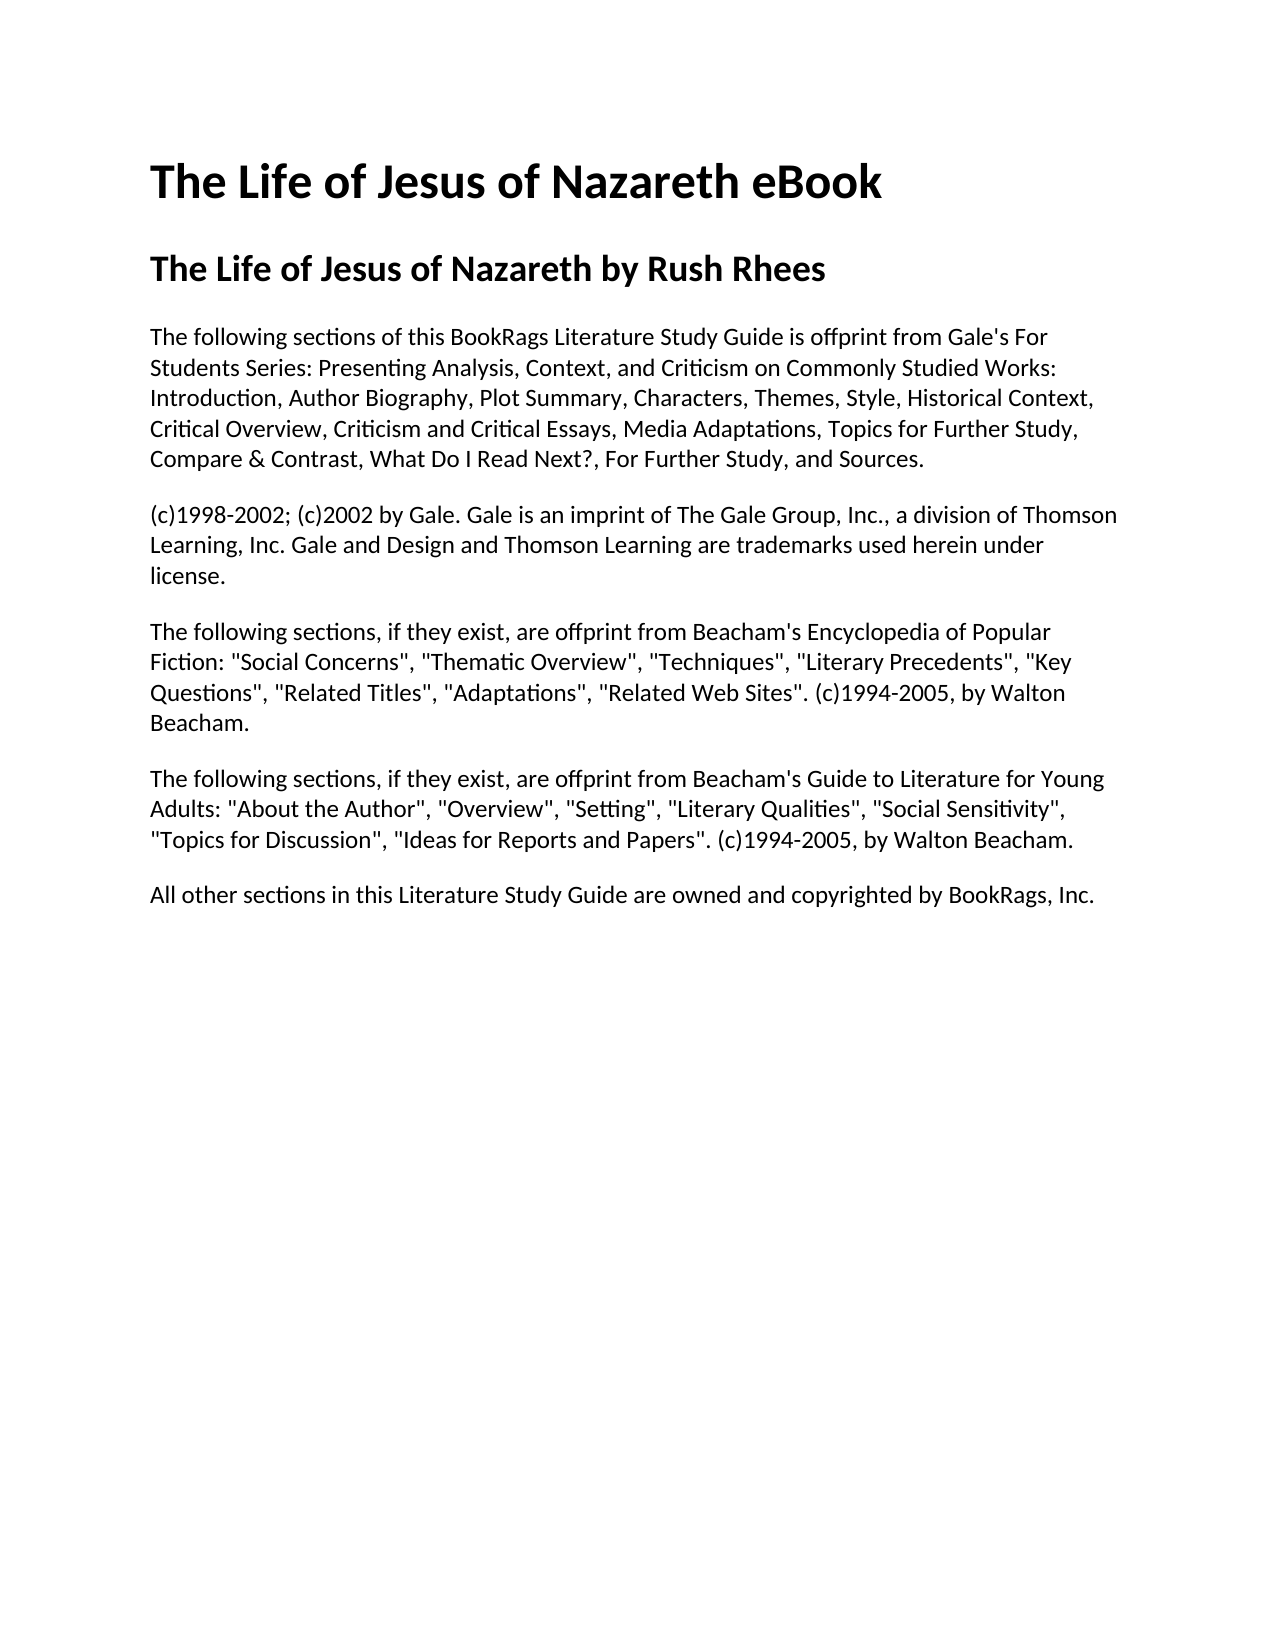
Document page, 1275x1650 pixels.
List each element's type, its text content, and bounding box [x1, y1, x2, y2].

text The Life of Jesus of Nazareth eBook [150, 150, 1125, 211]
text The Life of Jesus of Nazareth by Rush Rhees [150, 244, 1125, 290]
text The following sections of this BookRags Literature Study Guide is offprint from Gale's For Students Series: Presenting Analysis, Context, and Criticism on Commonly Studied Works: Introduction, Author Biography, Plot Summary, Characters, Themes, Style, Historical Context, Critical Overview, Criticism and Critical Essays, Media Adaptations, Topics for Further Study, Compare & Contrast, What Do I Read Next?, For Further Study, and Sources. [150, 322, 1125, 474]
text (c)1998-2002; (c)2002 by Gale. Gale is an imprint of The Gale Group, Inc., a division of Thomson Learning, Inc. Gale and Design and Thomson Learning are trademarks used herein under license. [150, 499, 1125, 591]
text The following sections, if they exist, are offprint from Beacham's Guide to Literature for Young Adults: "About the Author", "Overview", "Setting", "Literary Qualities", "Social Sensitivity", "Topics for Discussion", "Ideas for Reports and Papers". (c)1994-2005, by Walton Beacham. [150, 763, 1125, 854]
text All other sections in this Literature Study Guide are owned and copyrighted by BookRags, Inc. [150, 879, 1125, 910]
text The following sections, if they exist, are offprint from Beacham's Encyclopedia of Popular Fiction: "Social Concerns", "Thematic Overview", "Techniques", "Literary Precedents", "Key Questions", "Related Titles", "Adaptations", "Related Web Sites". (c)1994-2005, by Walton Beacham. [150, 616, 1125, 738]
